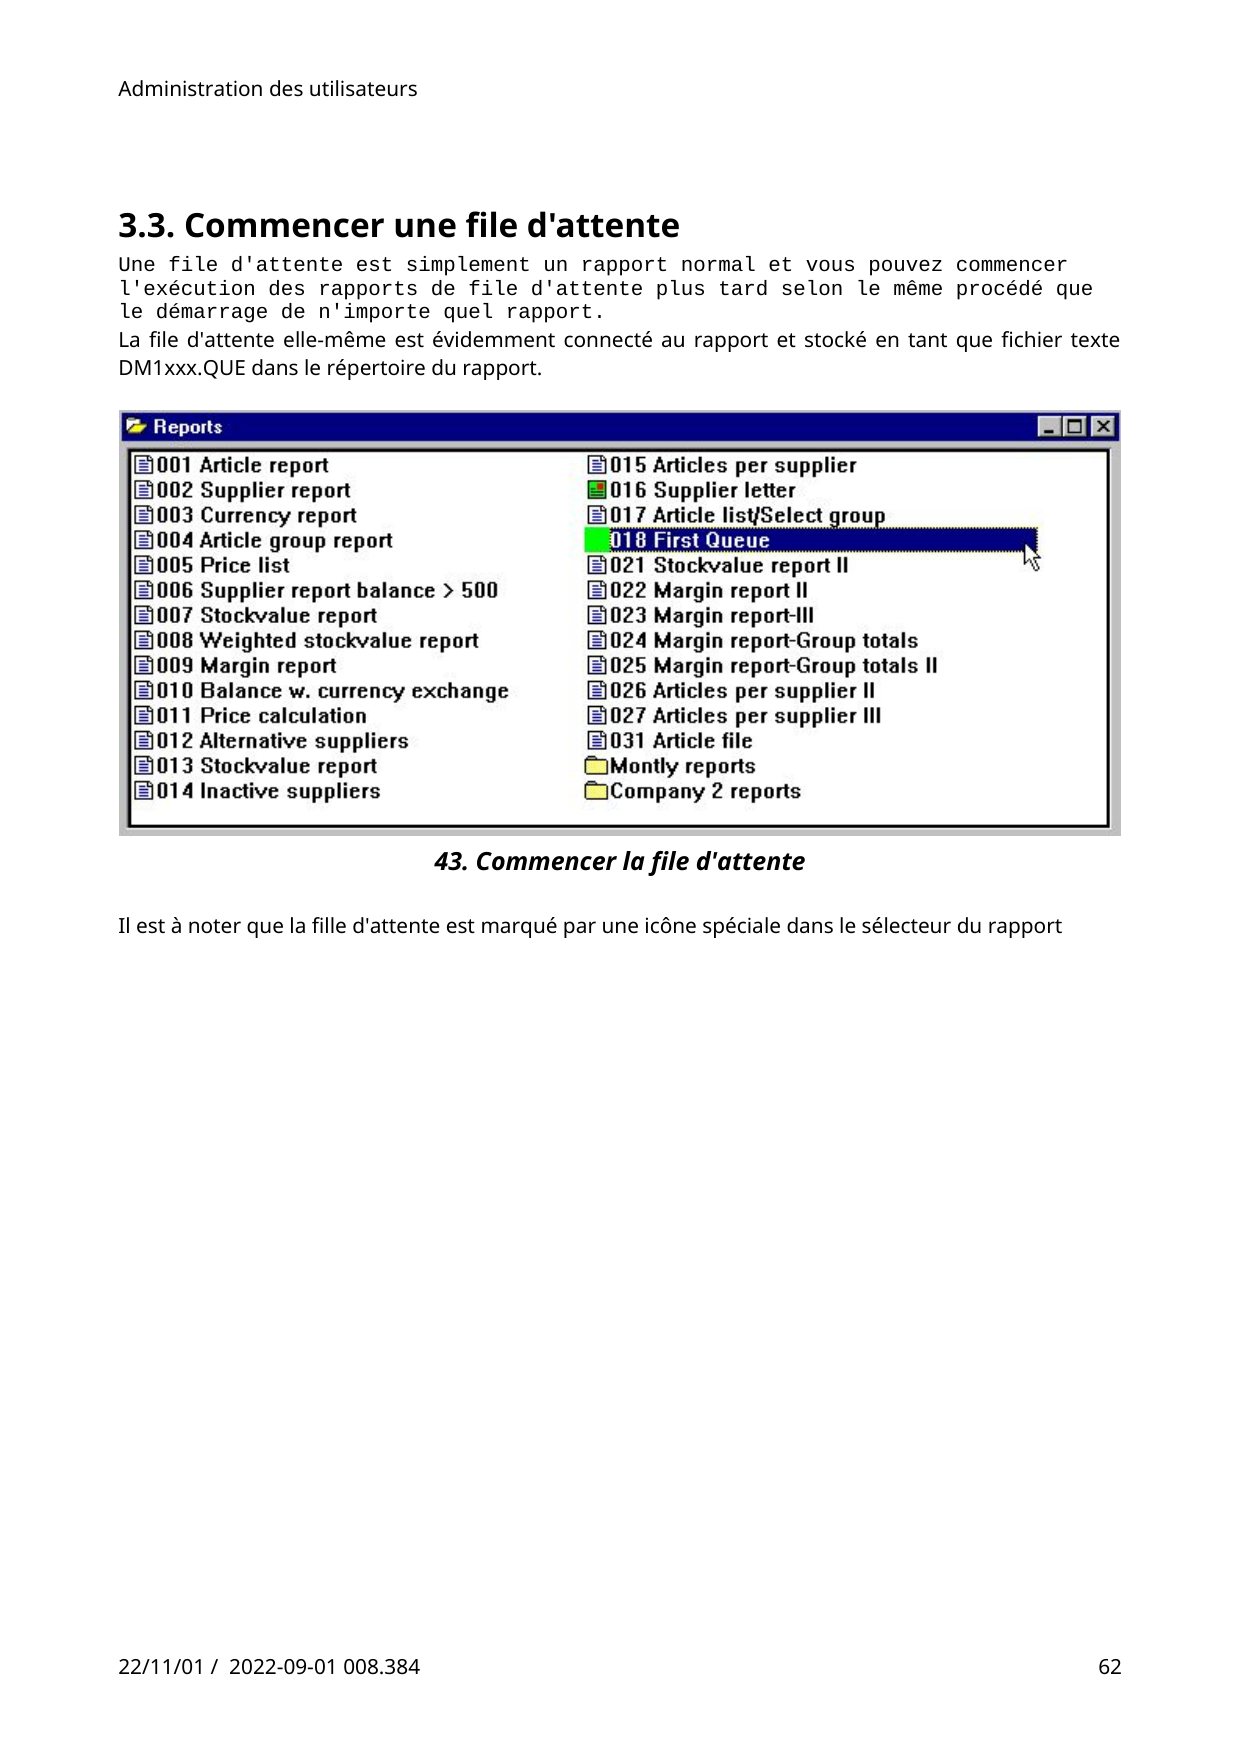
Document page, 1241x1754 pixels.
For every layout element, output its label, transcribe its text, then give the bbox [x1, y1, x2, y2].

subtitle 3.3. Commencer une file d'attente [118, 202, 1122, 248]
text Une file d'attente est simplement un rapport normal et vous pouvez commencer l'exécution des rapports de file d'attente plus tard selon le même procédé que le démarrage de n'importe quel rapport. [118, 254, 1122, 325]
text Il est à noter que la fille d'attente est marqué par une icône spéciale dans le sélecteur du rapport [118, 911, 1122, 939]
text La file d'attente elle-même est évidemment connecté au rapport et stocké en tant que fichier texte DM1xxx.QUE dans le répertoire du rapport. [118, 325, 1122, 382]
subtitle 43. Commencer la file d'attente [118, 843, 1122, 878]
picture [119, 410, 1121, 836]
